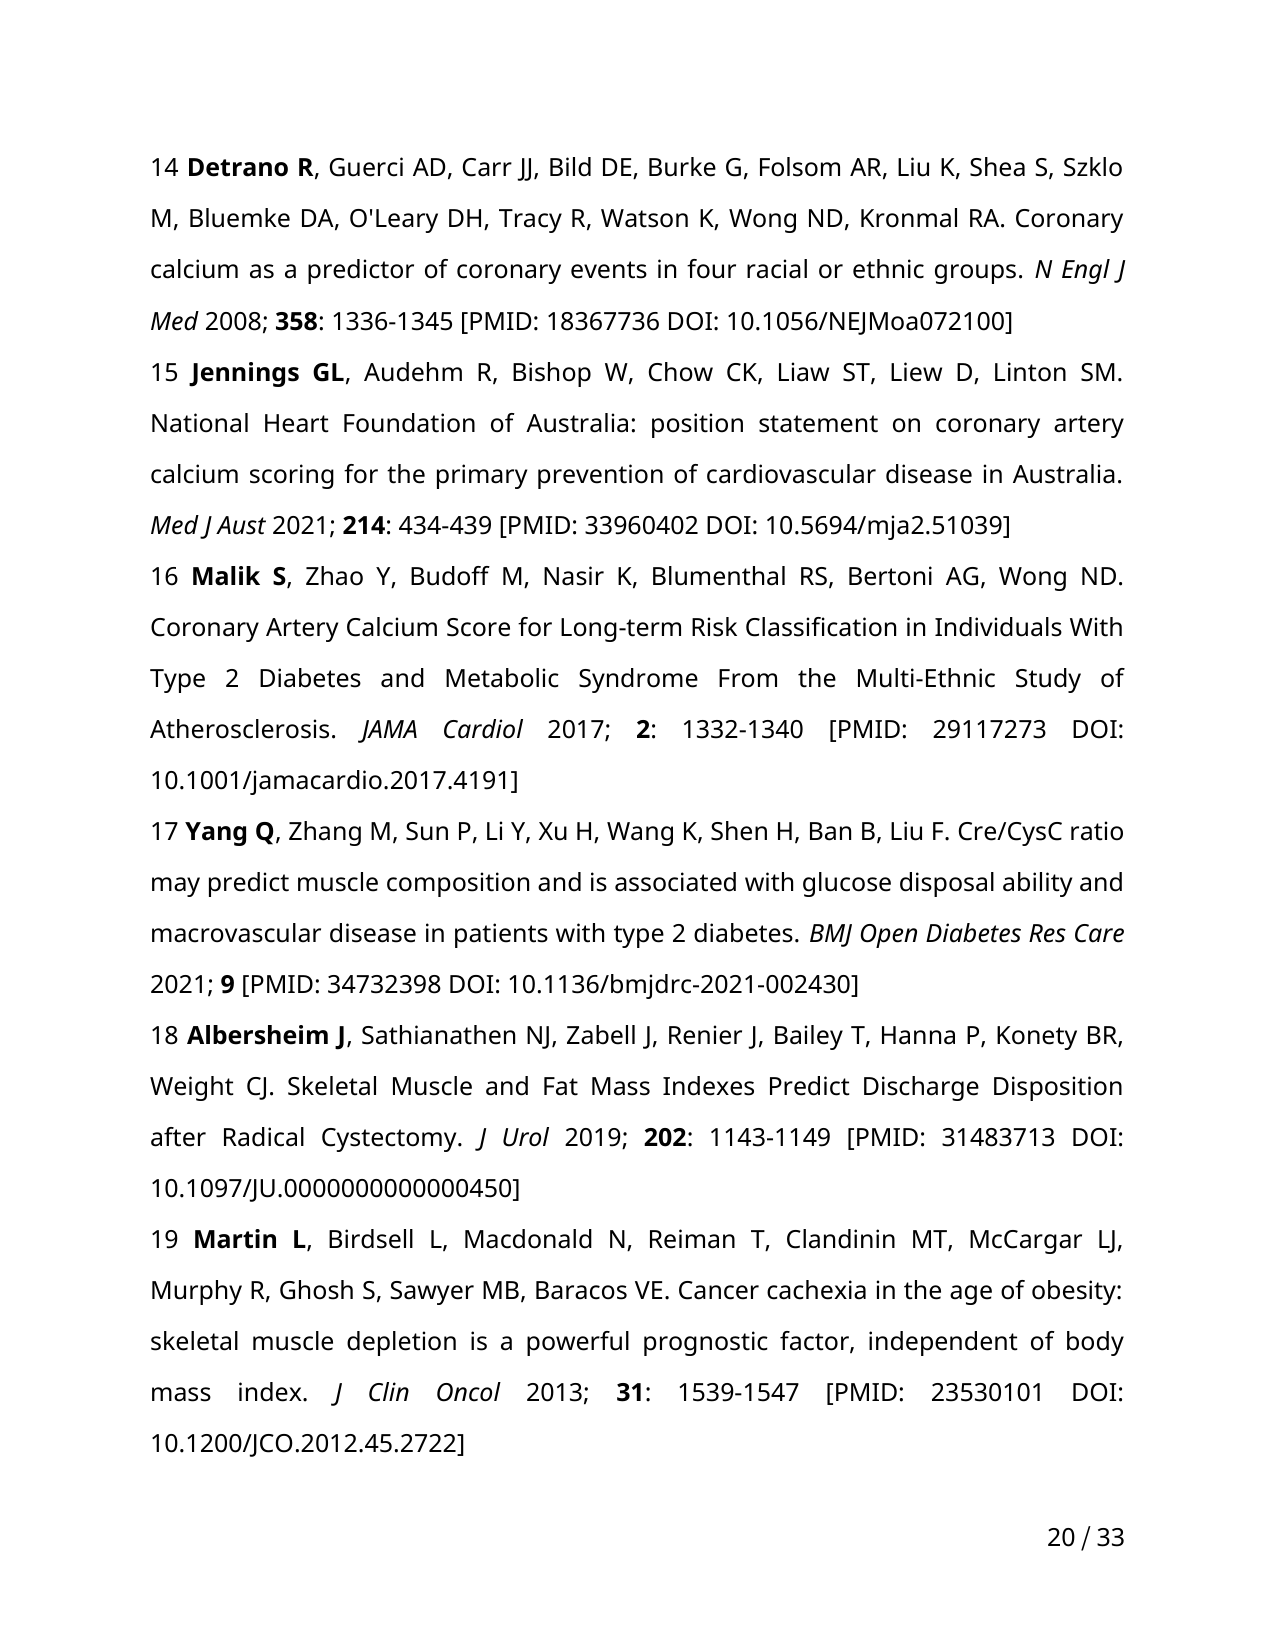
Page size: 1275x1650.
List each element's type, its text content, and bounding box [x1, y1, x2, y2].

text 19 Martin L, Birdsell L, Macdonald N, Reiman T, Clandinin MT, McCargar LJ, Murphy R, Ghosh S, Sawyer MB, Baracos VE. Cancer cachexia in the age of obesity: skeletal muscle depletion is a powerful prognostic factor, independent of body mass index. J Clin Oncol 2013; 31: 1539-1547 [PMID: 23530101 DOI: 10.1200/JCO.2012.45.2722] [150, 1222, 1125, 1460]
text 15 Jennings GL, Audehm R, Bishop W, Chow CK, Liaw ST, Liew D, Linton SM. National Heart Foundation of Australia: position statement on coronary artery calcium scoring for the primary prevention of cardiovascular disease in Australia. Med J Aust 2021; 214: 434-439 [PMID: 33960402 DOI: 10.5694/mja2.51039] [150, 354, 1125, 541]
text 17 Yang Q, Zhang M, Sun P, Li Y, Xu H, Wang K, Shen H, Ban B, Liu F. Cre/CysC ratio may predict muscle composition and is associated with glucose disposal ability and macrovascular disease in patients with type 2 diabetes. BMJ Open Diabetes Res Care 2021; 9 [PMID: 34732398 DOI: 10.1136/bmjdrc-2021-002430] [150, 813, 1125, 1001]
text 18 Albersheim J, Sathianathen NJ, Zabell J, Renier J, Bailey T, Hanna P, Konety BR, Weight CJ. Skeletal Muscle and Fat Mass Indexes Predict Discharge Disposition after Radical Cystectomy. J Urol 2019; 202: 1143-1149 [PMID: 31483713 DOI: 10.1097/JU.0000000000000450] [150, 1018, 1125, 1205]
text 16 Malik S, Zhao Y, Budoff M, Nasir K, Blumenthal RS, Bertoni AG, Wong ND. Coronary Artery Calcium Score for Long-term Risk Classification in Individuals With Type 2 Diabetes and Metabolic Syndrome From the Multi-Ethnic Study of Atherosclerosis. JAMA Cardiol 2017; 2: 1332-1340 [PMID: 29117273 DOI: 10.1001/jamacardio.2017.4191] [150, 558, 1125, 797]
text 14 Detrano R, Guerci AD, Carr JJ, Bild DE, Burke G, Folsom AR, Liu K, Shea S, Szklo M, Bluemke DA, O'Leary DH, Tracy R, Watson K, Wong ND, Kronmal RA. Coronary calcium as a predictor of coronary events in four racial or ethnic groups. N Engl J Med 2008; 358: 1336-1345 [PMID: 18367736 DOI: 10.1056/NEJMoa072100] [150, 150, 1125, 337]
